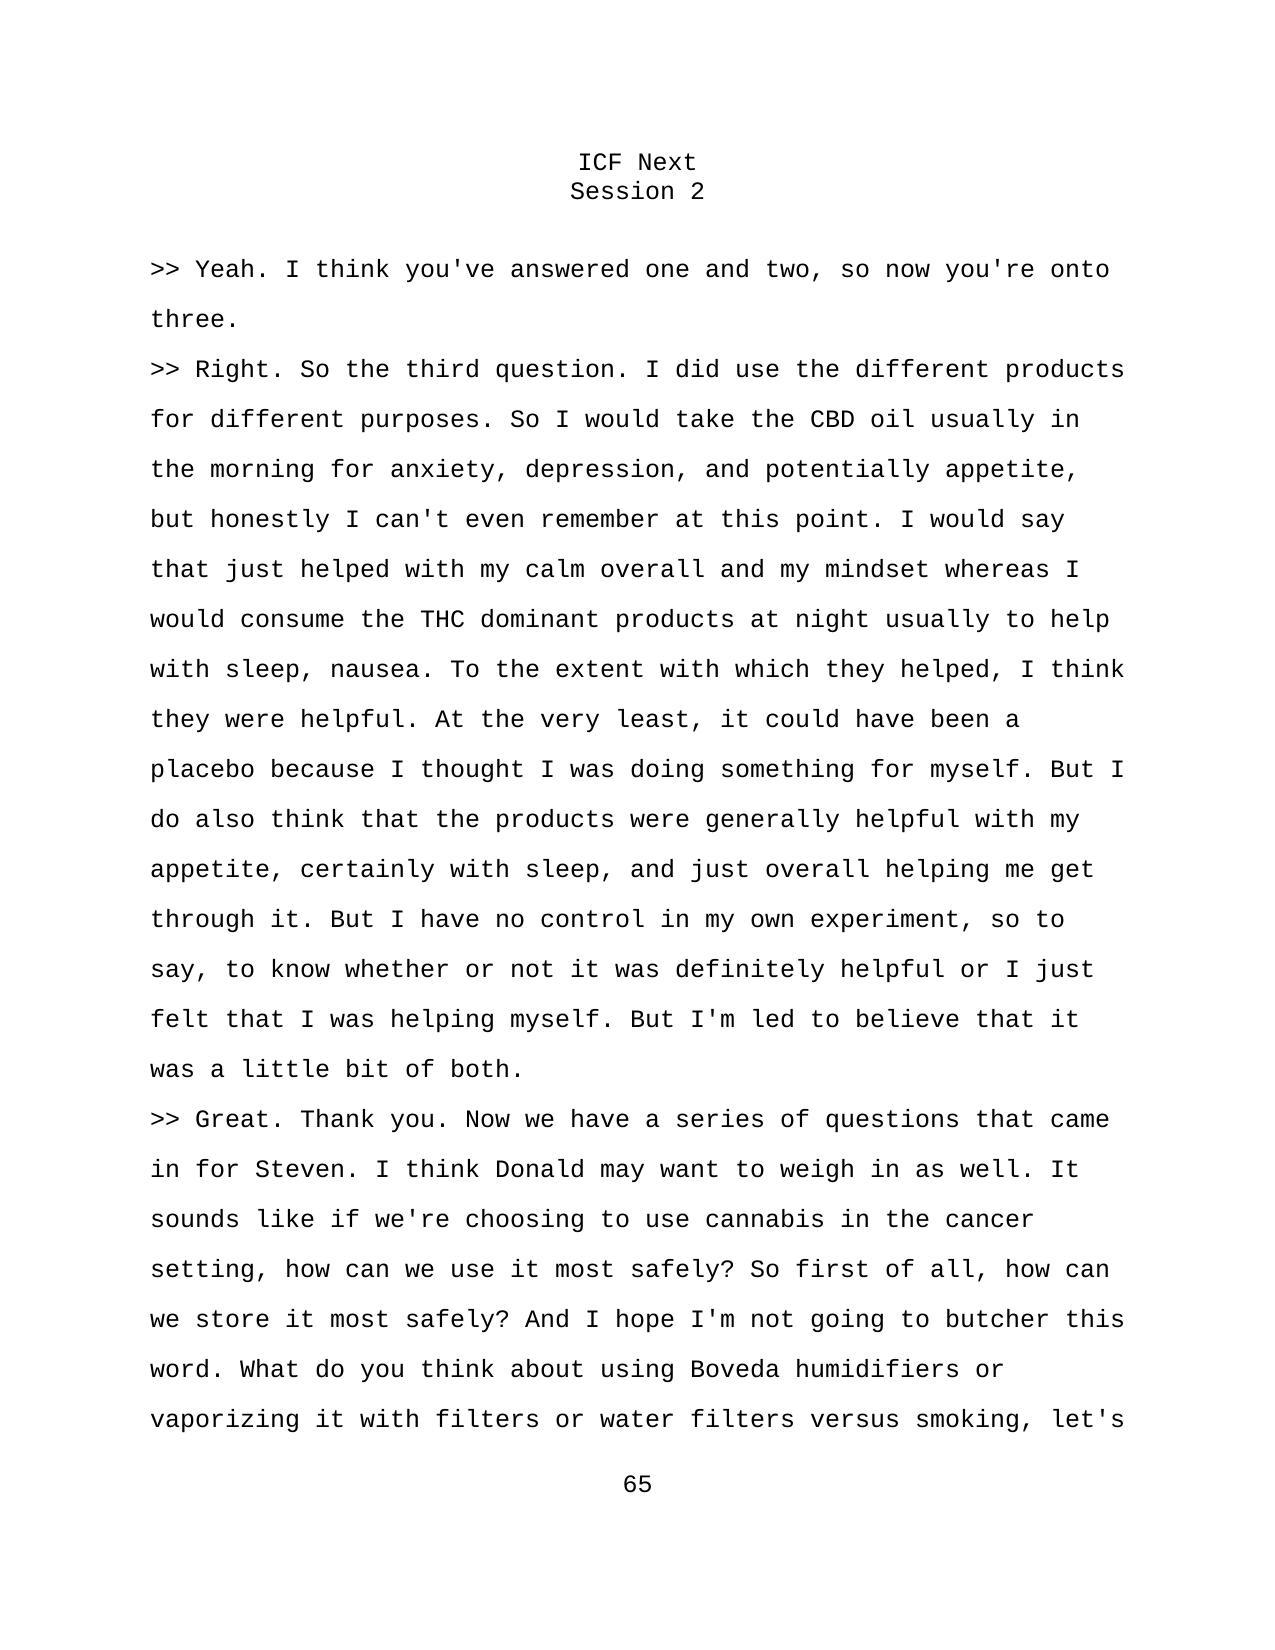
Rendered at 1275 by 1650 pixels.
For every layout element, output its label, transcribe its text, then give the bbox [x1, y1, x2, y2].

text >> Right. So the third question. I did use the different products for different purposes. So I would take the CBD oil usually in the morning for anxiety, depression, and potentially appetite, but honestly I can't even remember at this point. I would say that just helped with my calm overall and my mindset whereas I would consume the THC dominant products at night usually to help with sleep, nausea. To the extent with which they helped, I think they were helpful. At the very least, it could have been a placebo because I thought I was doing something for myself. But I do also think that the products were generally helpful with my appetite, certainly with sleep, and just overall helping me get through it. But I have no control in my own experiment, so to say, to know whether or not it was definitely helpful or I just felt that I was helping myself. But I'm led to believe that it was a little bit of both. [150, 335, 1125, 1085]
text >> Yeah. I think you've answered one and two, so now you're onto three. [150, 235, 1125, 335]
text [150, 1085, 1125, 1435]
